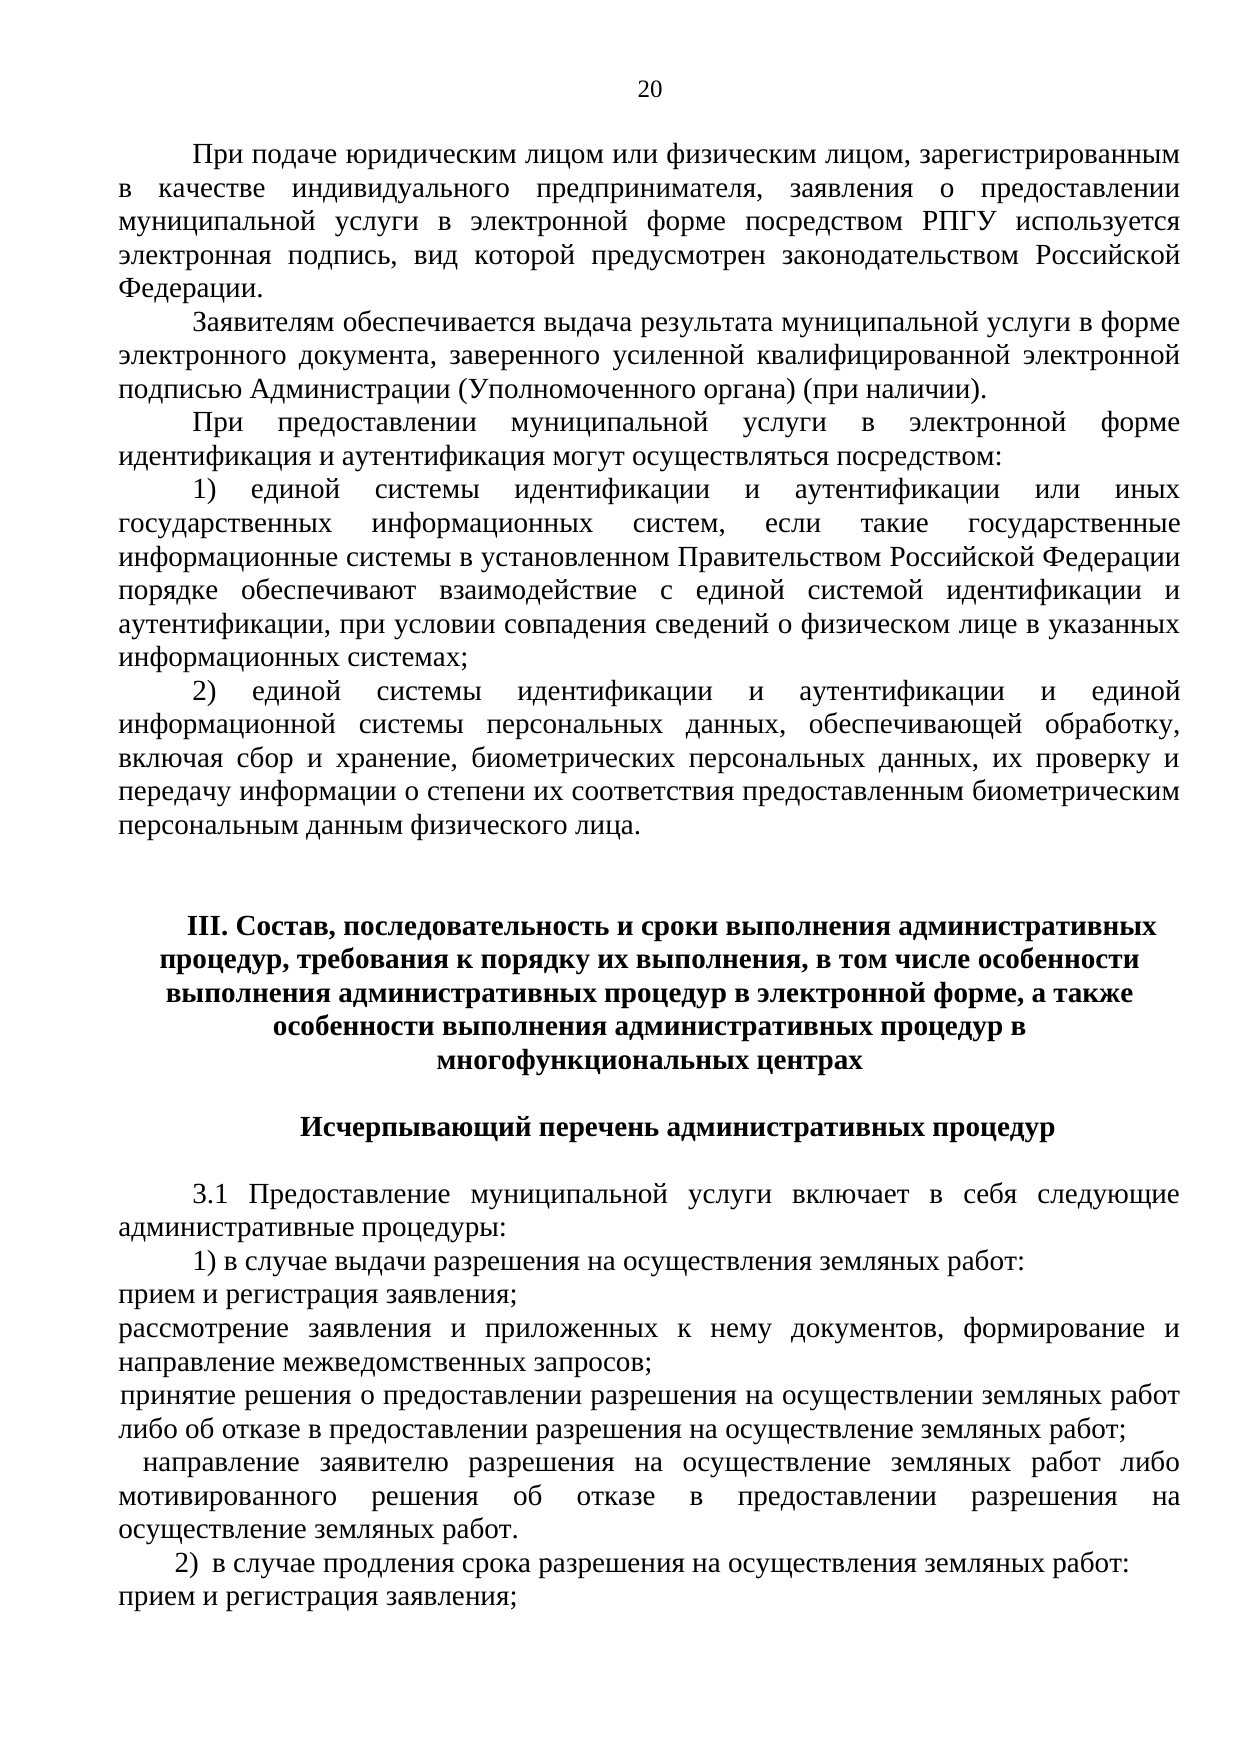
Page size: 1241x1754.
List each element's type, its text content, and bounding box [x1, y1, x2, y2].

text Исчерпывающий перечень административных процедур [118, 1109, 1181, 1142]
text направление заявителю разрешения на осуществление земляных работ либо мотивированного решения об отказе в предоставлении разрешения на осуществление земляных работ. [103, 1444, 1181, 1545]
text рассмотрение заявления и приложенных к нему документов, формирование и направление межведомственных запросов; [118, 1310, 1181, 1377]
text 1) в случае выдачи разрешения на осуществления земляных работ: [118, 1243, 1181, 1277]
text прием и регистрация заявления; [118, 1578, 1181, 1612]
text 3.1 Предоставление муниципальной услуги включает в себя следующие административные процедуры: [118, 1176, 1181, 1243]
text III. Состав, последовательность и сроки выполнения административных процедур, требования к порядку их выполнения, в том числе особенности выполнения административных процедур в электронной форме, а также особенности выполнения административных процедур в многофункциональных центрах [118, 908, 1181, 1075]
text принятие решения о предоставлении разрешения на осуществлении земляных работ либо об отказе в предоставлении разрешения на осуществление земляных работ; [103, 1377, 1181, 1444]
text 1) единой системы идентификации и аутентификации или иных государственных информационных систем, если такие государственные информационные системы в установленном Правительством Российской Федерации порядке обеспечивают взаимодействие с единой системой идентификации и аутентификации, при условии совпадения сведений о физическом лице в указанных информационных системах; [118, 472, 1181, 673]
list в случае продления срока разрешения на осуществления земляных работ: [174, 1545, 1181, 1578]
text прием и регистрация заявления; [118, 1277, 1181, 1310]
text При предоставлении муниципальной услуги в электронной форме идентификация и аутентификация могут осуществляться посредством: [118, 404, 1181, 472]
text Заявителям обеспечивается выдача результата муниципальной услуги в форме электронного документа, заверенного усиленной квалифицированной электронной подписью Администрации (Уполномоченного органа) (при наличии). [118, 304, 1181, 404]
text При подаче юридическим лицом или физическим лицом, зарегистрированным в качестве индивидуального предпринимателя, заявления о предоставлении муниципальной услуги в электронной форме посредством РПГУ используется электронная подпись, вид которой предусмотрен законодательством Российской Федерации. [118, 136, 1181, 304]
text 2) единой системы идентификации и аутентификации и единой информационной системы персональных данных, обеспечивающей обработку, включая сбор и хранение, биометрических персональных данных, их проверку и передачу информации о степени их соответствия предоставленным биометрическим персональным данным физического лица. [118, 673, 1181, 841]
